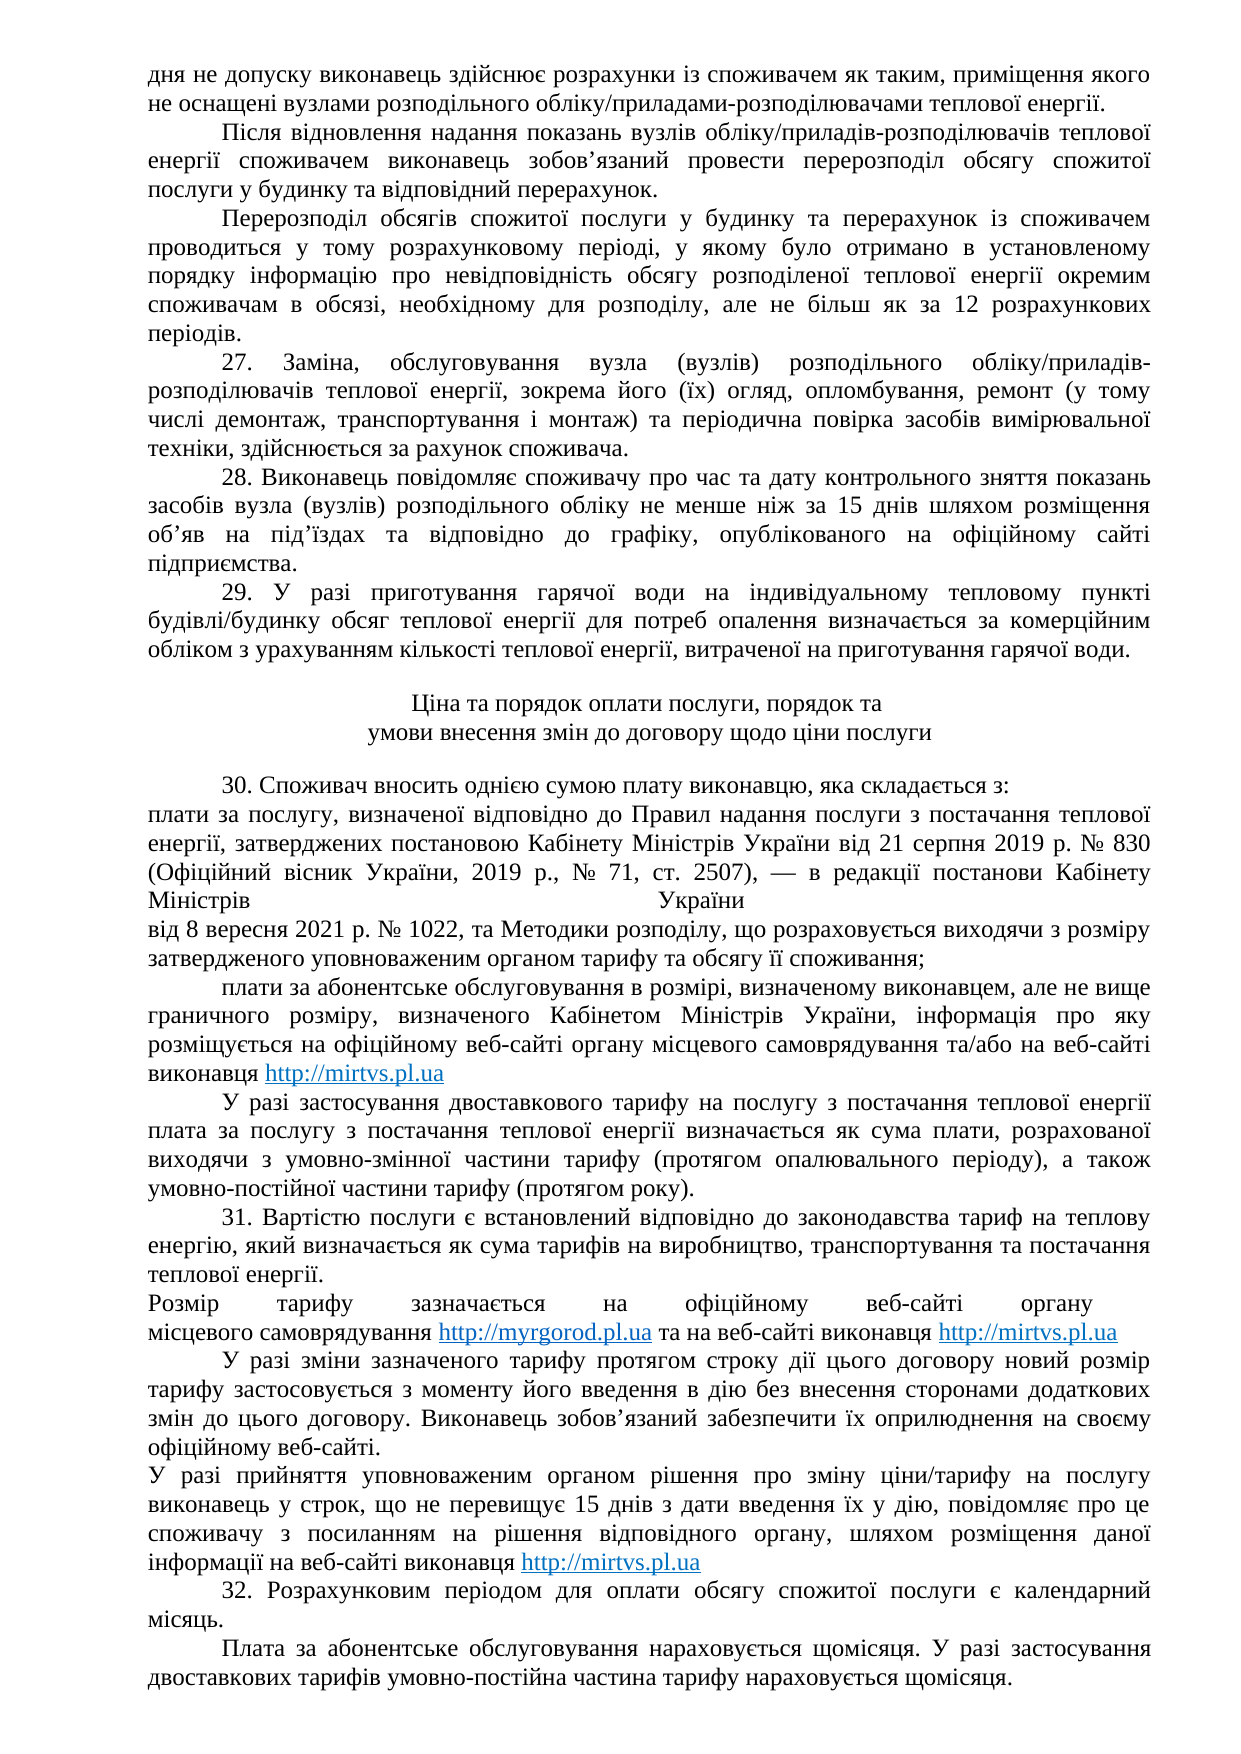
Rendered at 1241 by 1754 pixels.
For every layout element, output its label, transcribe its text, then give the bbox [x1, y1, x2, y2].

text 27. Заміна, обслуговування вузла (вузлів) розподільного обліку/приладів-розподілювачів теплової енергії, зокрема його (їх) огляд, опломбування, ремонт (у тому числі демонтаж, транспортування і монтаж) та періодична повірка засобів вимірювальної техніки, здійснюється за рахунок споживача. [148, 347, 1152, 462]
text 29. У разі приготування гарячої води на індивідуальному тепловому пункті будівлі/будинку обсяг теплової енергії для потреб опалення визначається за комерційним обліком з урахуванням кількості теплової енергії, витраченої на приготування гарячої води. [148, 577, 1152, 663]
text 31. Вартістю послуги є встановлений відповідно до законодавства тариф на теплову енергію, який визначається як сума тарифів на виробництво, транспортування та постачання теплової енергії. [148, 1202, 1152, 1288]
text У разі зміни зазначеного тарифу протягом строку дії цього договору новий розмір тарифу застосовується з моменту його введення в дію без внесення сторонами додаткових змін до цього договору. Виконавець зобов’язаний забезпечити їх оприлюднення на своєму офіційному веб-сайті. [148, 1345, 1152, 1460]
text 30. Споживач вносить однією сумою плату виконавцю, яка складається з: [148, 770, 1152, 799]
text 32. Розрахунковим періодом для оплати обсягу спожитої послуги є календарний місяць. [148, 1575, 1152, 1633]
text Розмір тарифу зазначається на офіційному веб-сайті органу місцевого самоврядування http://myrgorod.pl.ua та на веб-сайті виконавця http://mirtvs.pl.ua [148, 1288, 1152, 1345]
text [148, 59, 1152, 117]
text У разі прийняття уповноваженим органом рішення про зміну ціни/тарифу на послугу виконавець у строк, що не перевищує 15 днів з дати введення їх у дію, повідомляє про це споживачу з посиланням на рішення відповідного органу, шляхом розміщення даної інформації на веб-сайті виконавця http://mirtvs.pl.ua [148, 1460, 1152, 1575]
text Перерозподіл обсягів спожитої послуги у будинку та перерахунок із споживачем проводиться у тому розрахунковому періоді, у якому було отримано в установленому порядку інформацію про невідповідність обсягу розподіленої теплової енергії окремим споживачам в обсязі, необхідному для розподілу, але не більш як за 12 розрахункових періодів. [148, 203, 1152, 347]
text плати за абонентське обслуговування в розмірі, визначеному виконавцем, але не вище граничного розміру, визначеного Кабінетом Міністрів України, інформація про яку розміщується на офіційному веб-сайті органу місцевого самоврядування та/або на веб-сайті виконавця http://mirtvs.pl.ua [148, 972, 1152, 1087]
text Ціна та порядок оплати послуги, порядок та умови внесення змін до договору щодо ціни послуги [148, 688, 1152, 745]
text Плата за абонентське обслуговування нараховується щомісяця. У разі застосування двоставкових тарифів умовно-постійна частина тарифу нараховується щомісяця. [148, 1633, 1152, 1690]
text У разі застосування двоставкового тарифу на послугу з постачання теплової енергії плата за послугу з постачання теплової енергії визначається як сума плати, розрахованої виходячи з умовно-змінної частини тарифу (протягом опалювального періоду), а також умовно-постійної частини тарифу (протягом року). [148, 1087, 1152, 1202]
text Після відновлення надання показань вузлів обліку/приладів-розподілювачів теплової енергії споживачем виконавець зобов’язаний провести перерозподіл обсягу спожитої послуги у будинку та відповідний перерахунок. [148, 117, 1152, 203]
text 28. Виконавець повідомляє споживачу про час та дату контрольного зняття показань засобів вузла (вузлів) розподільного обліку не менше ніж за 15 днів шляхом розміщення об’яв на під’їздах та відповідно до графіку, опублікованого на офіційному сайті підприємства. [148, 462, 1152, 577]
text плати за послугу, визначеної відповідно до Правил надання послуги з постачання теплової енергії, затверджених постановою Кабінету Міністрів України від 21 серпня 2019 р. № 830 (Офіційний вісник України, 2019 р., № 71, ст. 2507), — в редакції постанови Кабінету Міністрів України від 8 вересня 2021 р. № 1022, та Методики розподілу, що розраховується виходячи з розміру затвердженого уповноваженим органом тарифу та обсягу її споживання; [148, 799, 1152, 972]
